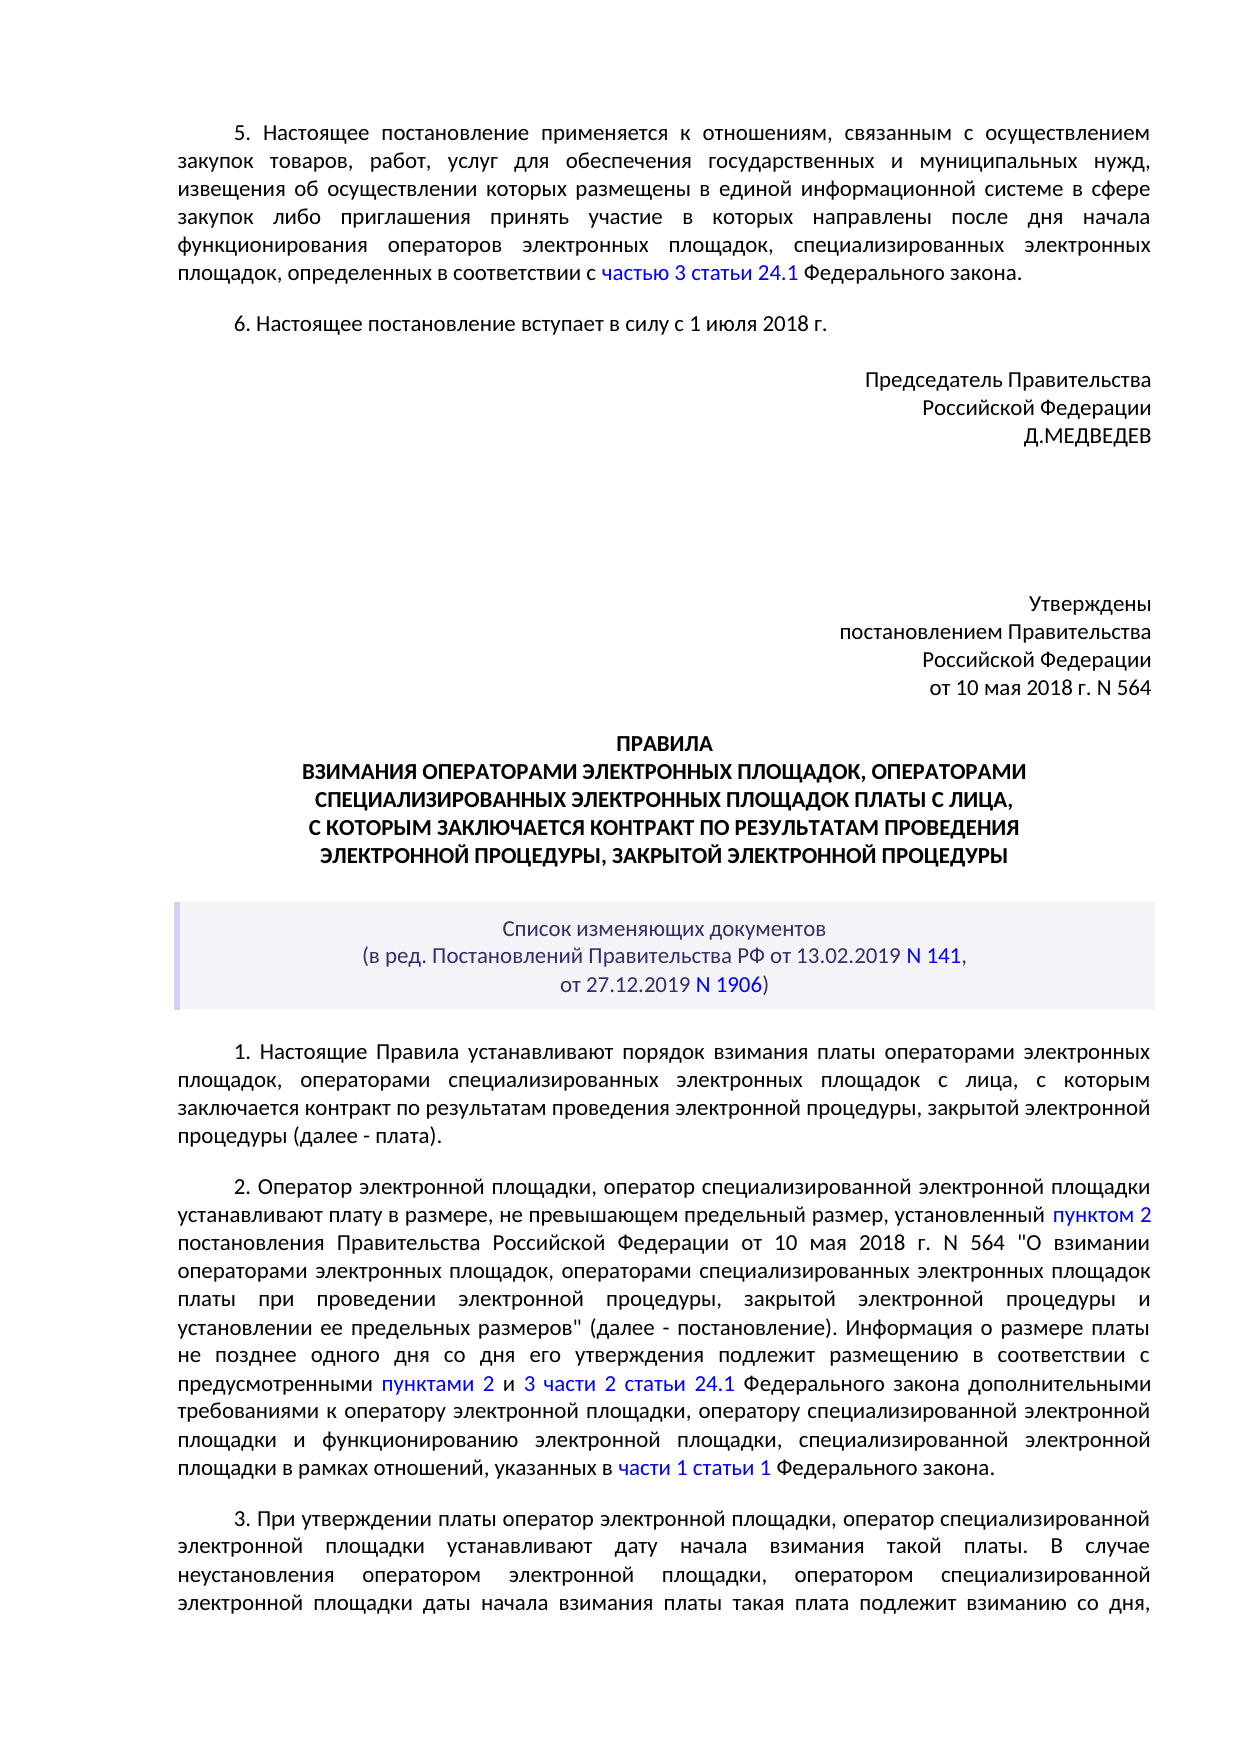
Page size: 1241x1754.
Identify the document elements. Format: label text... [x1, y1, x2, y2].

title ЭЛЕКТРОННОЙ ПРОЦЕДУРЫ, ЗАКРЫТОЙ ЭЛЕКТРОННОЙ ПРОЦЕДУРЫ [177, 842, 1152, 869]
table_header Список изменяющих документов (в ред. Постановлений Правительства РФ от 13.02.2019 N 141, от 27.12.2019 N 1906) [180, 902, 1149, 1009]
text Российской Федерации [177, 645, 1152, 673]
title С КОТОРЫМ ЗАКЛЮЧАЕТСЯ КОНТРАКТ ПО РЕЗУЛЬТАТАМ ПРОВЕДЕНИЯ [177, 813, 1152, 842]
text Российской Федерации [177, 393, 1152, 421]
text Д.МЕДВЕДЕВ [177, 421, 1152, 449]
title ВЗИМАНИЯ ОПЕРАТОРАМИ ЭЛЕКТРОННЫХ ПЛОЩАДОК, ОПЕРАТОРАМИ [177, 757, 1152, 786]
text 6. Настоящее постановление вступает в силу с 1 июля 2018 г. [177, 309, 1152, 337]
text 1. Настоящие Правила устанавливают порядок взимания платы операторами электронных площадок, операторами специализированных электронных площадок с лица, с которым заключается контракт по результатам проведения электронной процедуры, закрытой электронной процедуры (далее - плата). [177, 1037, 1152, 1149]
text 2. Оператор электронной площадки, оператор специализированной электронной площадки устанавливают плату в размере, не превышающем предельный размер, установленный пунктом 2 постановления Правительства Российской Федерации от 10 мая 2018 г. N 564 "О взимании операторами электронных площадок, операторами специализированных электронных площадок платы при проведении электронной процедуры, закрытой электронной процедуры и установлении ее предельных размеров" (далее - постановление). Информация о размере платы не позднее одного дня со дня его утверждения подлежит размещению в соответствии с предусмотренными пунктами 2 и 3 части 2 статьи 24.1 Федерального закона дополнительными требованиями к оператору электронной площадки, оператору специализированной электронной площадки и функционированию электронной площадки, специализированной электронной площадки в рамках отношений, указанных в части 1 статьи 1 Федерального закона. [177, 1172, 1152, 1481]
title СПЕЦИАЛИЗИРОВАННЫХ ЭЛЕКТРОННЫХ ПЛОЩАДОК ПЛАТЫ С ЛИЦА, [177, 786, 1152, 813]
text 5. Настоящее постановление применяется к отношениям, связанным с осуществлением закупок товаров, работ, услуг для обеспечения государственных и муниципальных нужд, извещения об осуществлении которых размещены в единой информационной системе в сфере закупок либо приглашения принять участие в которых направлены после дня начала функционирования операторов электронных площадок, специализированных электронных площадок, определенных в соответствии с частью 3 статьи 24.1 Федерального закона. [177, 118, 1152, 286]
text постановлением Правительства [177, 617, 1152, 645]
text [177, 1504, 1152, 1616]
text от 10 мая 2018 г. N 564 [177, 673, 1152, 701]
text Утверждены [177, 589, 1152, 617]
text Председатель Правительства [177, 365, 1152, 393]
title ПРАВИЛА [177, 729, 1152, 757]
